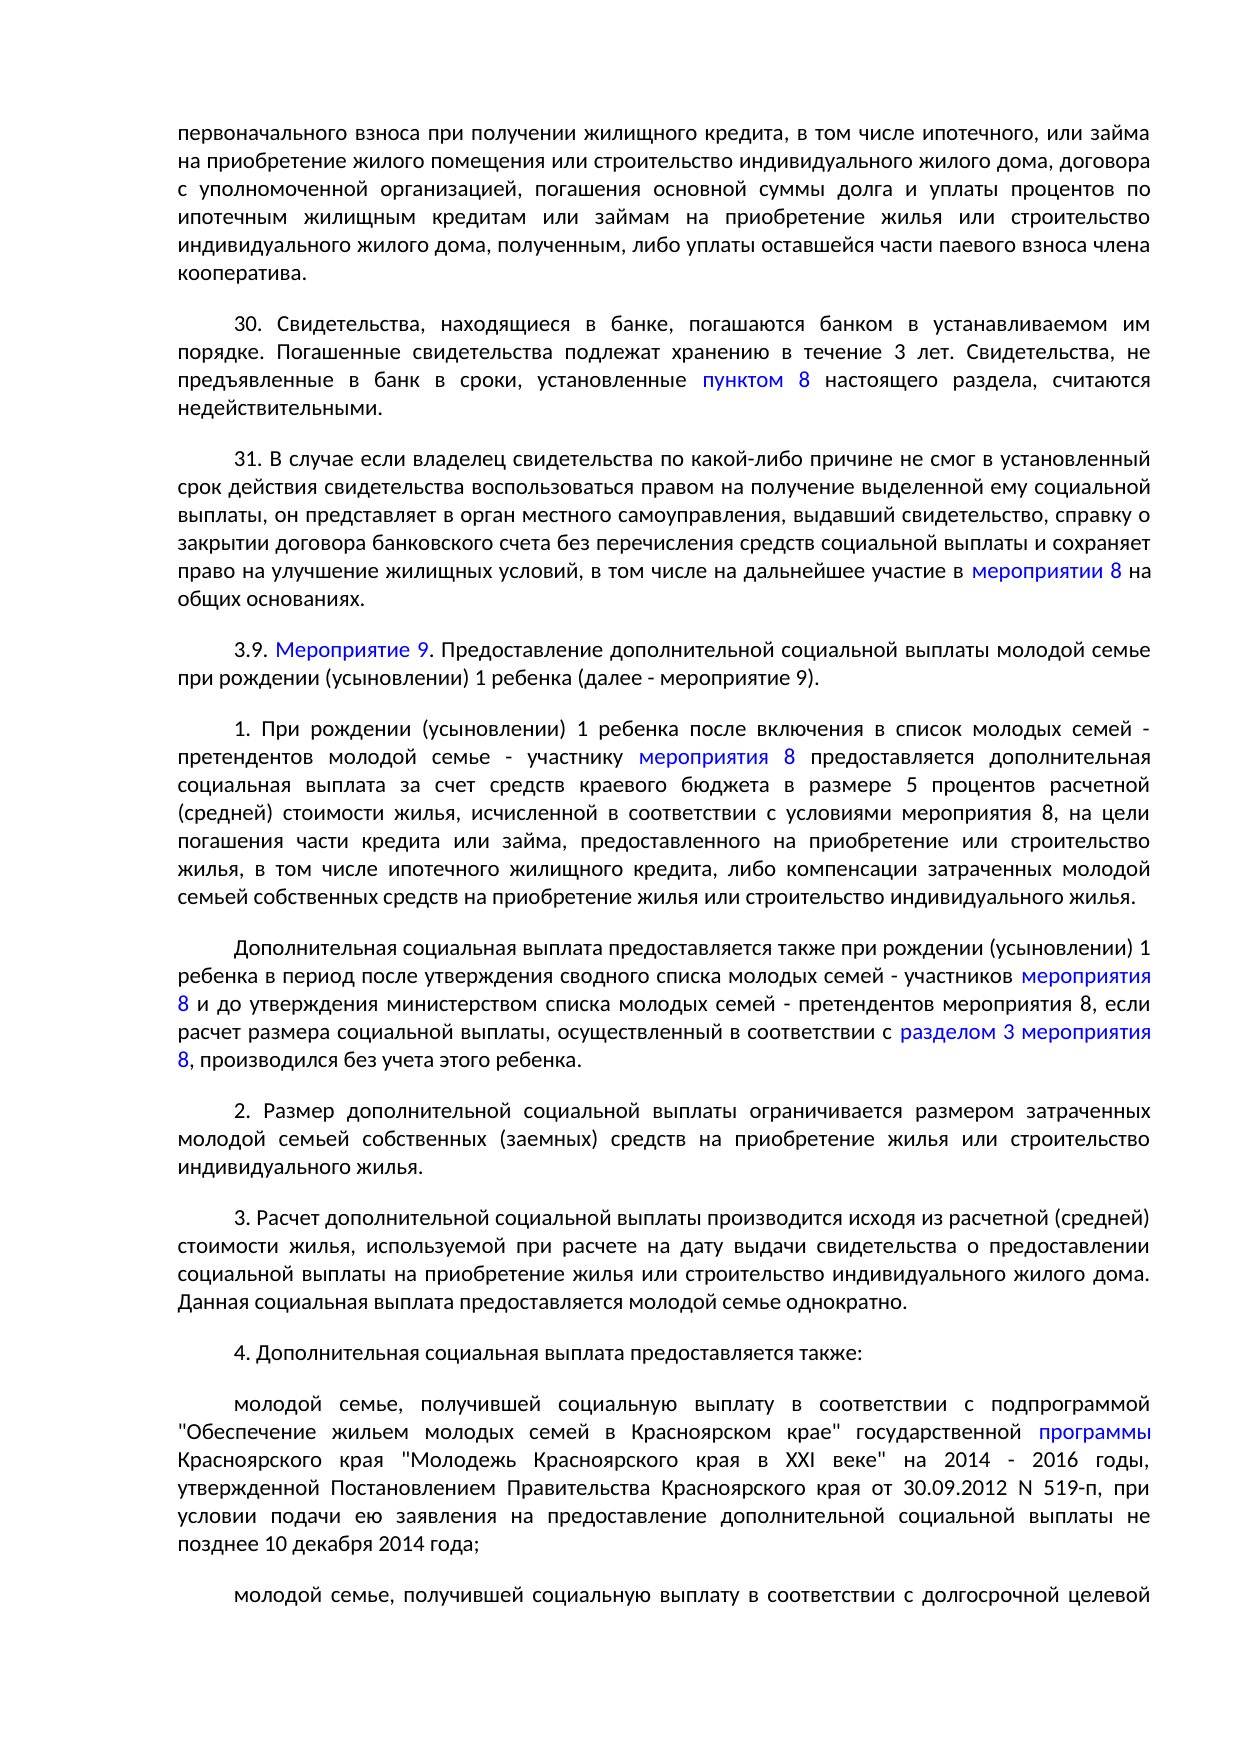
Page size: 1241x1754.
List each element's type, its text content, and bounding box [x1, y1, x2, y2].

text 4. Дополнительная социальная выплата предоставляется также: [177, 1338, 1152, 1366]
text 31. В случае если владелец свидетельства по какой-либо причине не смог в установленный срок действия свидетельства воспользоваться правом на получение выделенной ему социальной выплаты, он представляет в орган местного самоуправления, выдавший свидетельство, справку о закрытии договора банковского счета без перечисления средств социальной выплаты и сохраняет право на улучшение жилищных условий, в том числе на дальнейшее участие в мероприятии 8 на общих основаниях. [177, 444, 1152, 612]
text 1. При рождении (усыновлении) 1 ребенка после включения в список молодых семей - претендентов молодой семье - участнику мероприятия 8 предоставляется дополнительная социальная выплата за счет средств краевого бюджета в размере 5 процентов расчетной (средней) стоимости жилья, исчисленной в соответствии с условиями мероприятия 8, на цели погашения части кредита или займа, предоставленного на приобретение или строительство жилья, в том числе ипотечного жилищного кредита, либо компенсации затраченных молодой семьей собственных средств на приобретение жилья или строительство индивидуального жилья. [177, 714, 1152, 910]
text 2. Размер дополнительной социальной выплаты ограничивается размером затраченных молодой семьей собственных (заемных) средств на приобретение жилья или строительство индивидуального жилья. [177, 1096, 1152, 1180]
text 3. Расчет дополнительной социальной выплаты производится исходя из расчетной (средней) стоимости жилья, используемой при расчете на дату выдачи свидетельства о предоставлении социальной выплаты на приобретение жилья или строительство индивидуального жилого дома. Данная социальная выплата предоставляется молодой семье однократно. [177, 1203, 1152, 1315]
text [177, 118, 1152, 286]
text молодой семье, получившей социальную выплату в соответствии с подпрограммой "Обеспечение жильем молодых семей в Красноярском крае" государственной программы Красноярского края "Молодежь Красноярского края в XXI веке" на 2014 - 2016 годы, утвержденной Постановлением Правительства Красноярского края от 30.09.2012 N 519-п, при условии подачи ею заявления на предоставление дополнительной социальной выплаты не позднее 10 декабря 2014 года; [177, 1389, 1152, 1557]
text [177, 1580, 1152, 1608]
text Дополнительная социальная выплата предоставляется также при рождении (усыновлении) 1 ребенка в период после утверждения сводного списка молодых семей - участников мероприятия 8 и до утверждения министерством списка молодых семей - претендентов мероприятия 8, если расчет размера социальной выплаты, осуществленный в соответствии с разделом 3 мероприятия 8, производился без учета этого ребенка. [177, 933, 1152, 1073]
text 3.9. Мероприятие 9. Предоставление дополнительной социальной выплаты молодой семье при рождении (усыновлении) 1 ребенка (далее - мероприятие 9). [177, 635, 1152, 691]
text 30. Свидетельства, находящиеся в банке, погашаются банком в устанавливаемом им порядке. Погашенные свидетельства подлежат хранению в течение 3 лет. Свидетельства, не предъявленные в банк в сроки, установленные пунктом 8 настоящего раздела, считаются недействительными. [177, 309, 1152, 421]
